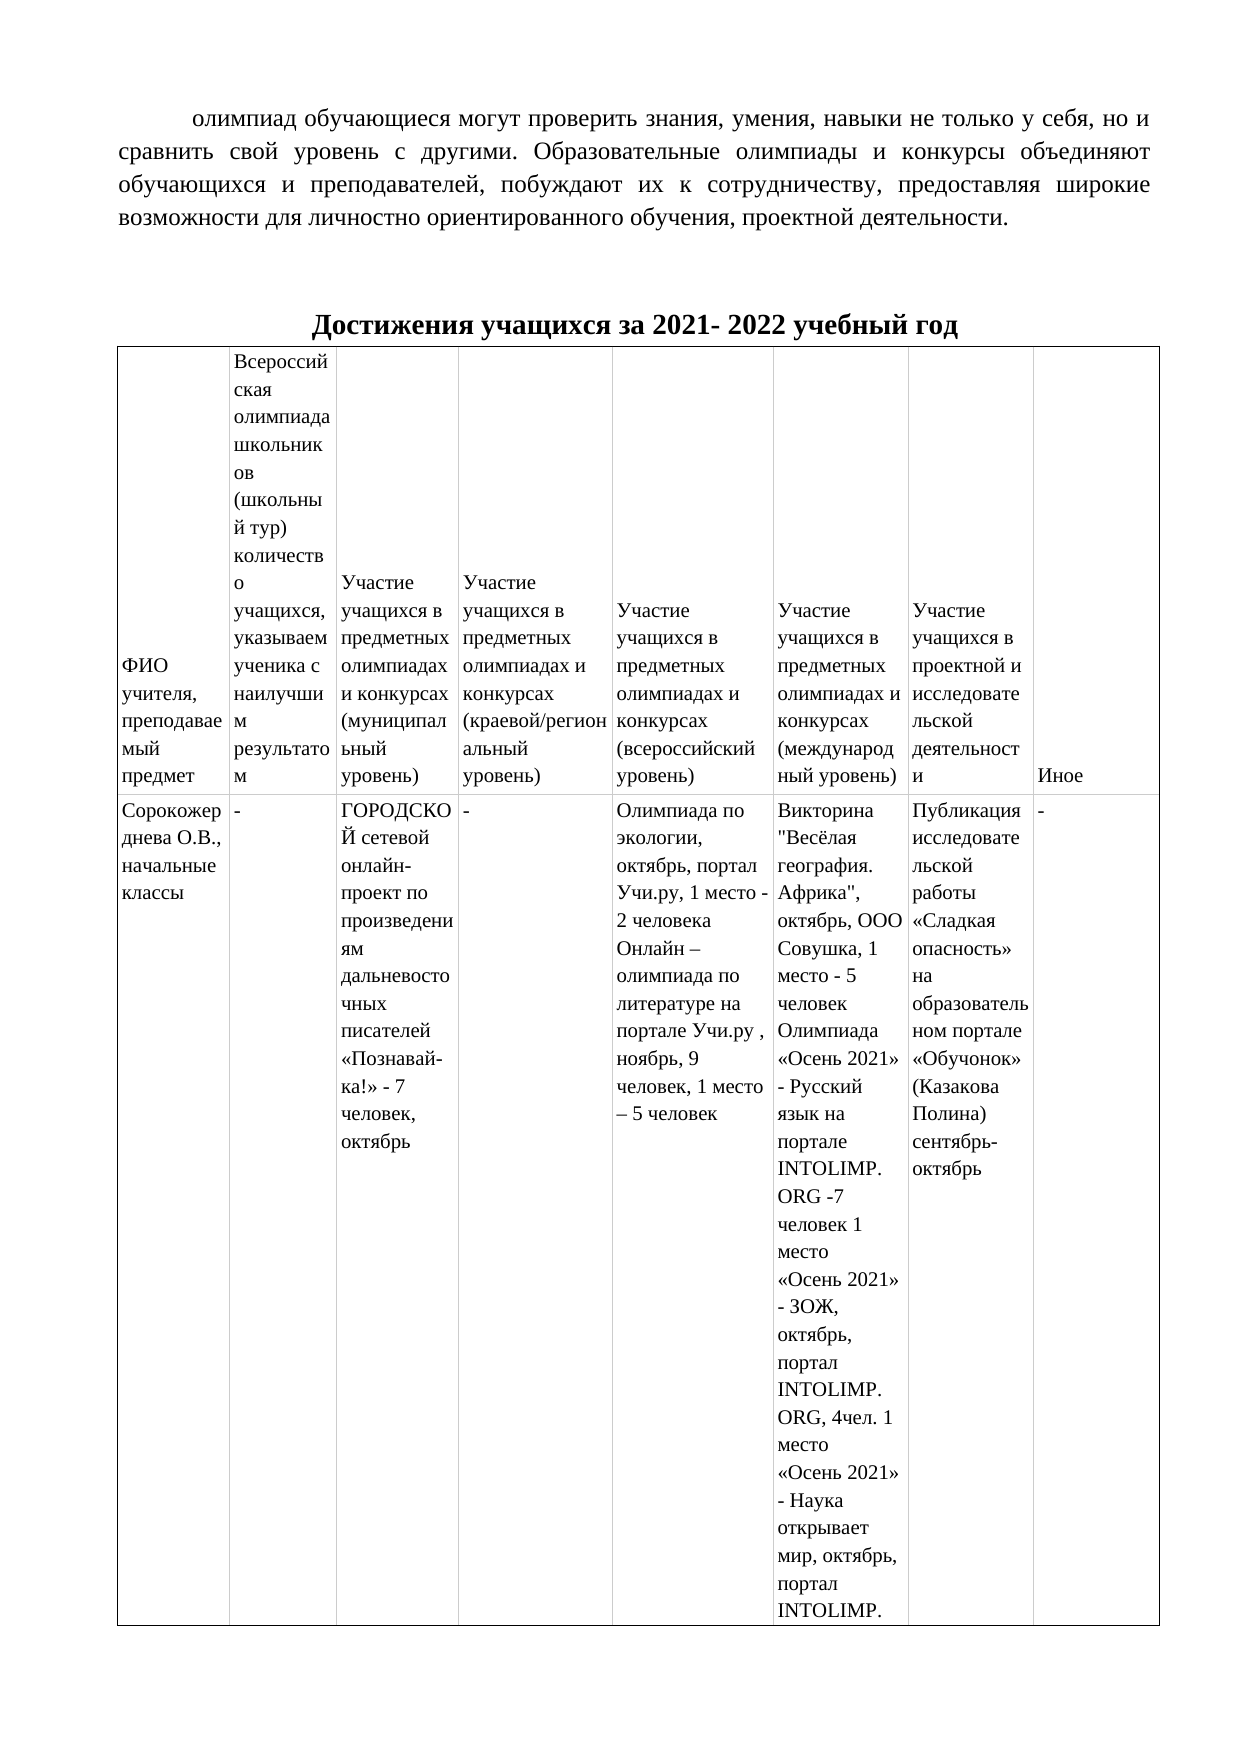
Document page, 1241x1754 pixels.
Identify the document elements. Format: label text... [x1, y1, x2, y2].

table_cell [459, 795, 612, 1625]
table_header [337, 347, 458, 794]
text олимпиад обучающиеся могут проверить знания, умения, навыки не только у себя, но и сравнить свой уровень с другими. Образовательные олимпиады и конкурсы объединяют обучающихся и преподавателей, побуждают их к сотрудничеству, предоставляя широкие возможности для личностно ориентированного обучения, проектной деятельности. [118, 103, 1152, 231]
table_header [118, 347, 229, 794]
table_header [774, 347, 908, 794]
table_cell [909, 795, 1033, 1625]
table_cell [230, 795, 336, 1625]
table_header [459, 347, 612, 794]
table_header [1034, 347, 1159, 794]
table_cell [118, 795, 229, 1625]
text Достижения учащихся за 2021- 2022 учебный год [118, 307, 1152, 341]
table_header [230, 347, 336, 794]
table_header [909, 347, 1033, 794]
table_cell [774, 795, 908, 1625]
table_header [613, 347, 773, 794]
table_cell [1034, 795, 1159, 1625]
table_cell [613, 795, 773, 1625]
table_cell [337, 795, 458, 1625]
